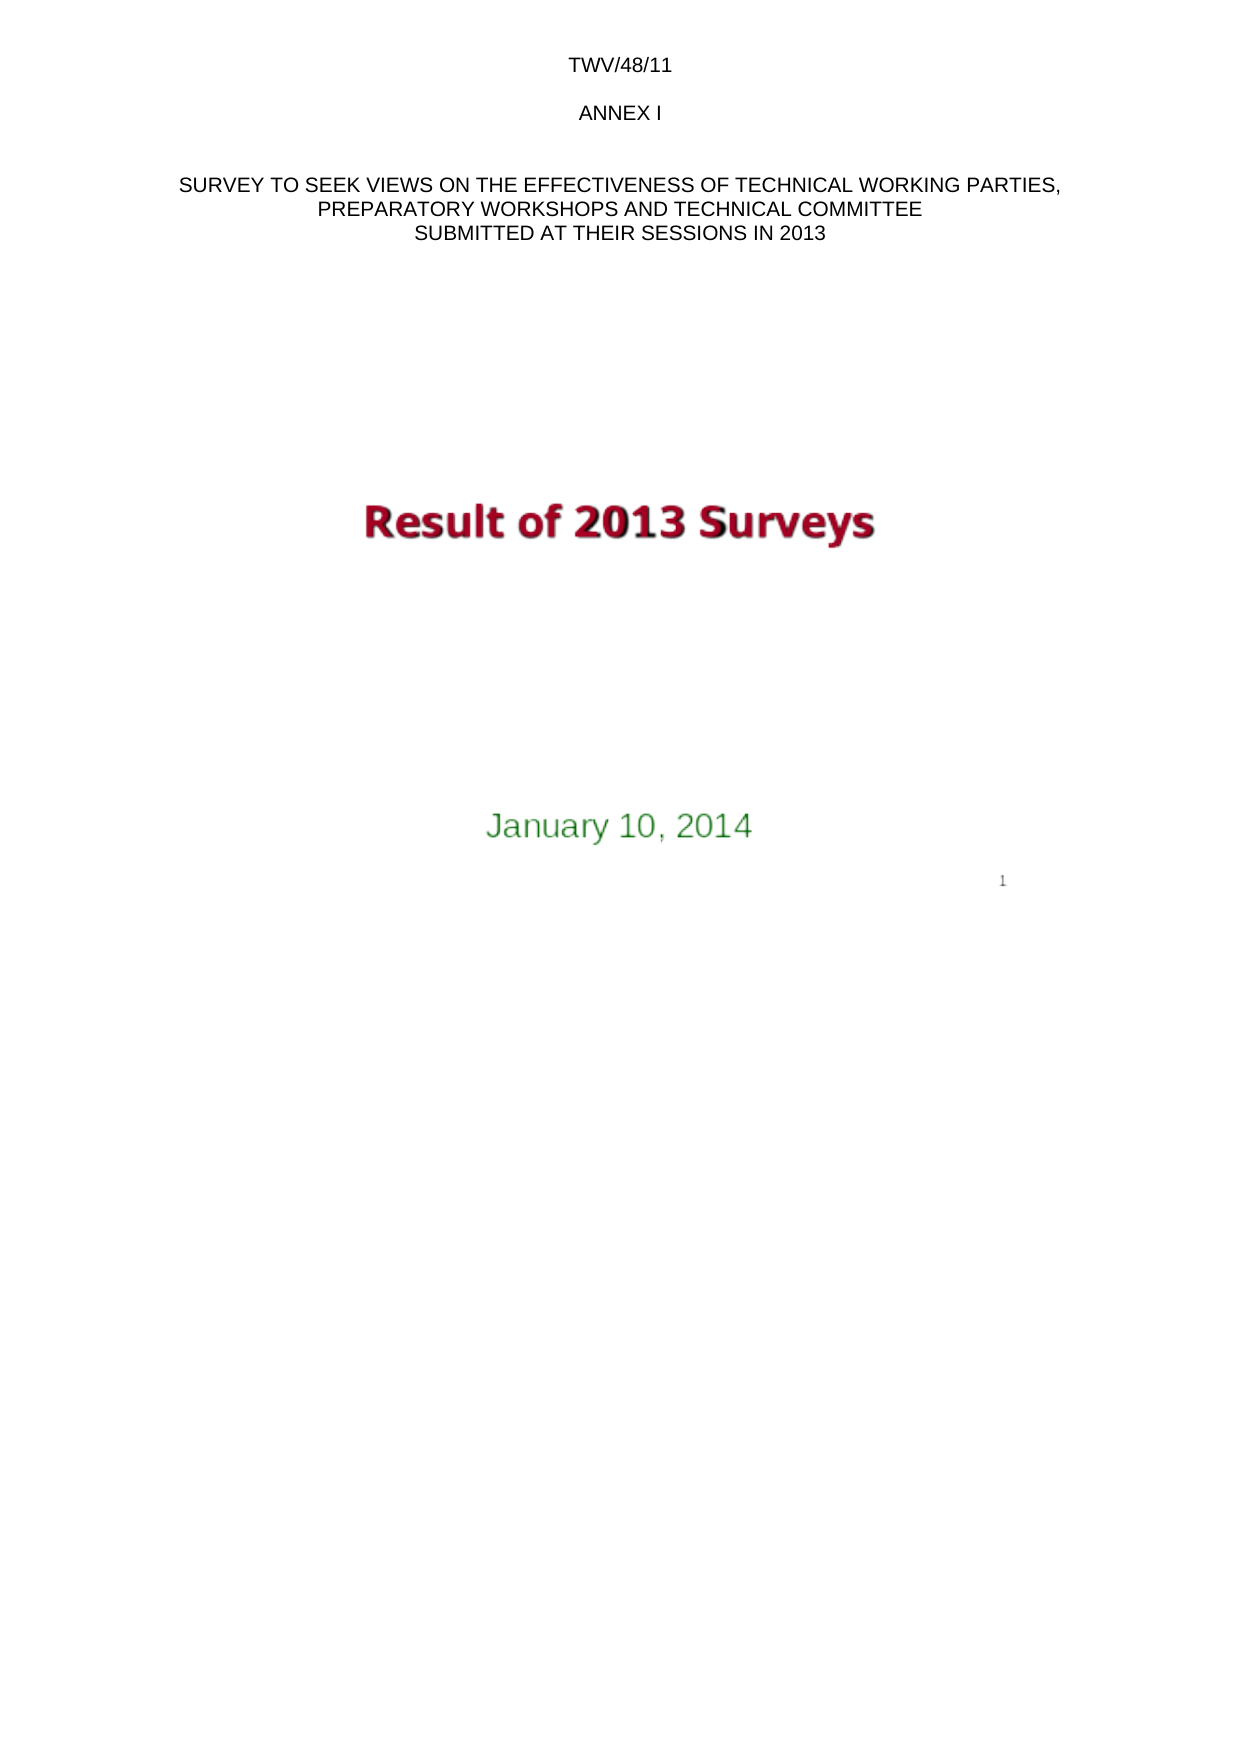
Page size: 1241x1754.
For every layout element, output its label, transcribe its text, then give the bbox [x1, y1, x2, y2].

text SUBMITTED AT THEIR SESSIONS IN 2013 [118, 221, 1122, 245]
text SURVEY TO SEEK VIEWS ON THE EFFECTIVENESS OF TECHNICAL WORKING PARTIES, PREPARATORY WORKSHOPS AND TECHNICAL COMMITTEE [118, 173, 1122, 221]
